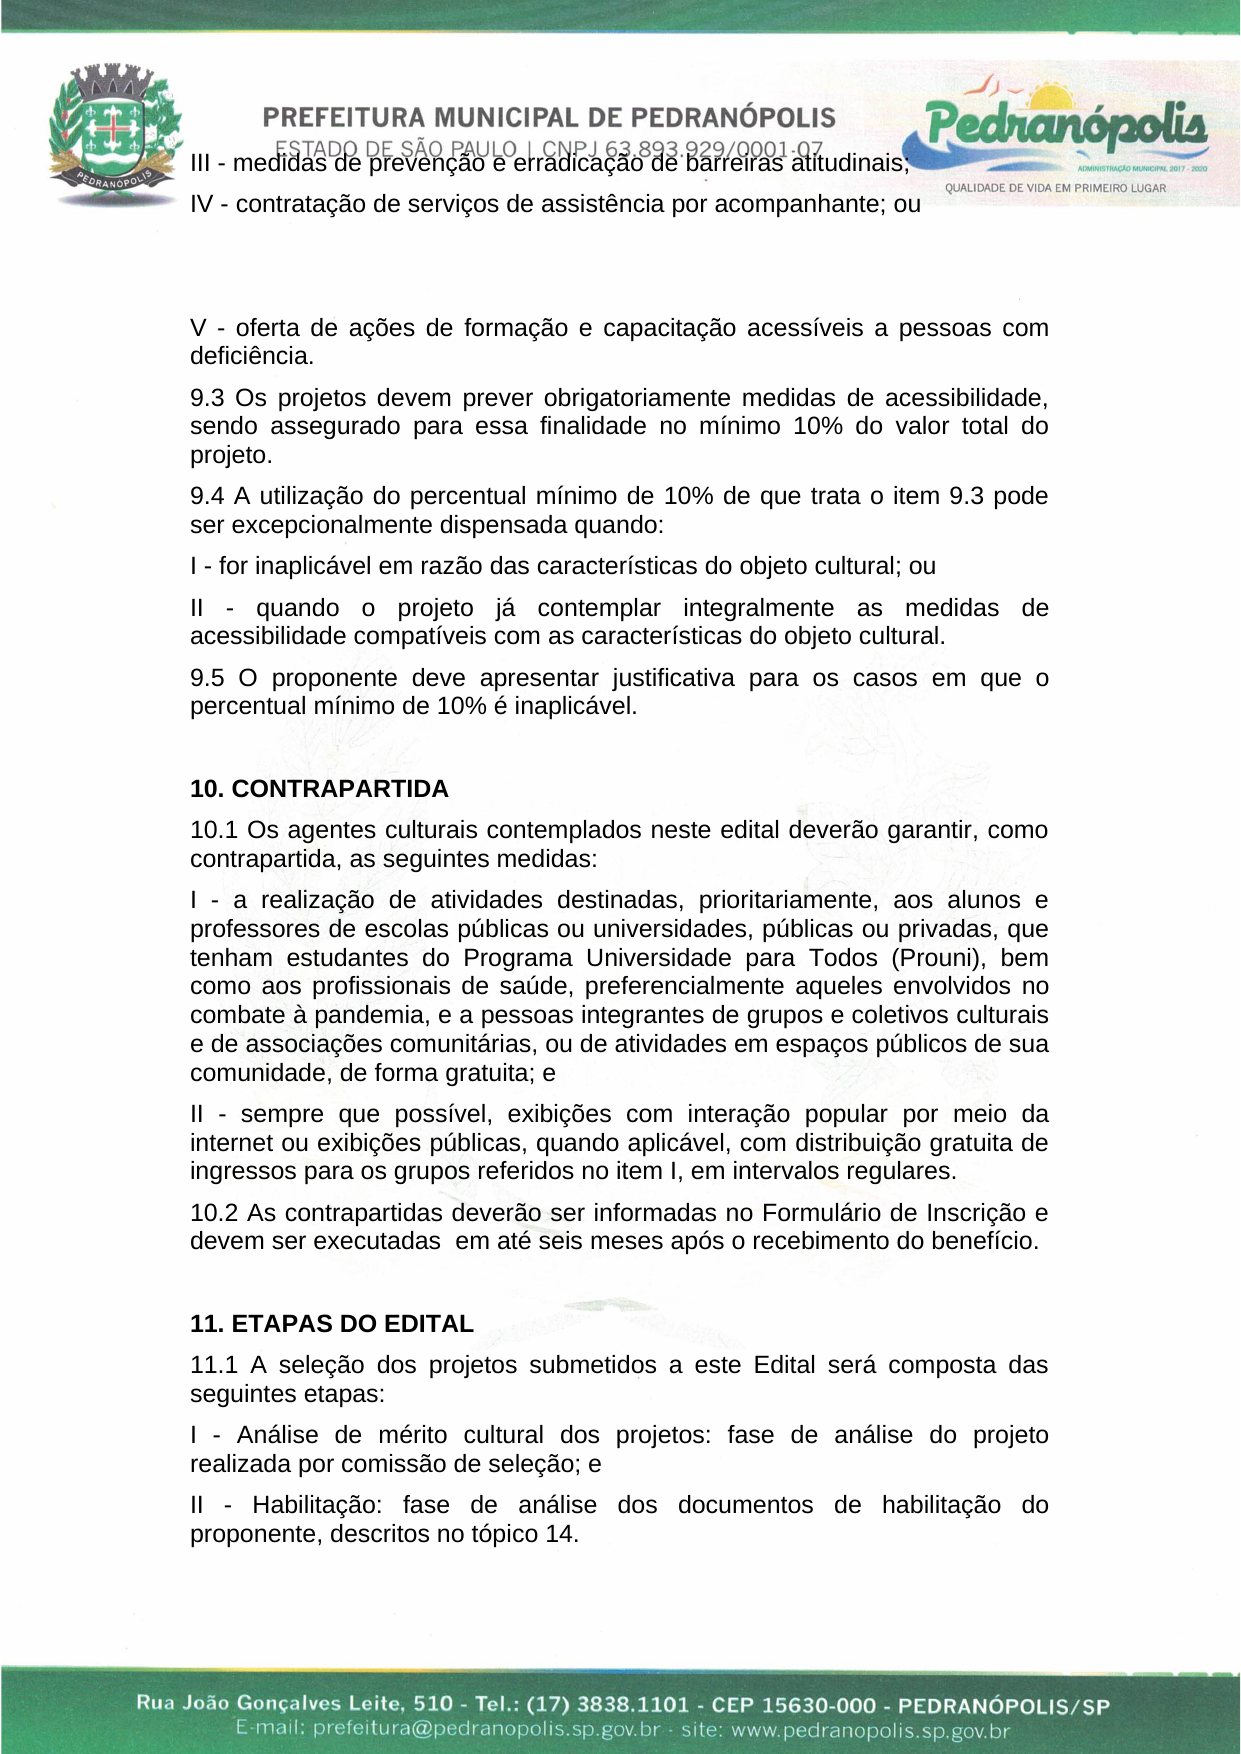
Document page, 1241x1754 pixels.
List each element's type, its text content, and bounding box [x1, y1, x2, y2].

text III - medidas de prevenção e erradicação de barreiras atitudinais; [190, 148, 1051, 176]
text I - for inaplicável em razão das características do objeto cultural; ou [190, 551, 1051, 580]
text I - Análise de mérito cultural dos projetos: fase de análise do projeto realizada por comissão de seleção; e [190, 1420, 1051, 1478]
text 10.1 Os agentes culturais contemplados neste edital deverão garantir, como contrapartida, as seguintes medidas: [190, 815, 1051, 873]
text IV - contratação de serviços de assistência por acompanhante; ou [190, 189, 1051, 218]
text 9.3 Os projetos devem prever obrigatoriamente medidas de acessibilidade, sendo assegurado para essa finalidade no mínimo 10% do valor total do projeto. [190, 383, 1051, 469]
text 10.2 As contrapartidas deverão ser informadas no Formulário de Inscrição e devem ser executadas em até seis meses após o recebimento do benefício. [190, 1198, 1051, 1255]
picture [1, 0, 1241, 1754]
text II - sempre que possível, exibições com interação popular por meio da internet ou exibições públicas, quando aplicável, com distribuição gratuita de ingressos para os grupos referidos no item I, em intervalos regulares. [190, 1099, 1051, 1185]
text V - oferta de ações de formação e capacitação acessíveis a pessoas com deficiência. [190, 313, 1051, 370]
text 10. CONTRAPARTIDA [190, 774, 1051, 803]
text 9.5 O proponente deve apresentar justificativa para os casos em que o percentual mínimo de 10% é inaplicável. [190, 663, 1051, 720]
text I - a realização de atividades destinadas, prioritariamente, aos alunos e professores de escolas públicas ou universidades, públicas ou privadas, que tenham estudantes do Programa Universidade para Todos (Prouni), bem como aos profissionais de saúde, preferencialmente aqueles envolvidos no combate à pandemia, e a pessoas integrantes de grupos e coletivos culturais e de associações comunitárias, ou de atividades em espaços públicos de sua comunidade, de forma gratuita; e [190, 885, 1051, 1086]
text 11.1 A seleção dos projetos submetidos a este Edital será composta das seguintes etapas: [190, 1350, 1051, 1408]
text II - Habilitação: fase de análise dos documentos de habilitação do proponente, descritos no tópico 14. [190, 1490, 1051, 1548]
text 9.4 A utilização do percentual mínimo de 10% de que trata o item 9.3 pode ser excepcionalmente dispensada quando: [190, 481, 1051, 539]
text 11. ETAPAS DO EDITAL [190, 1309, 1051, 1338]
text II - quando o projeto já contemplar integralmente as medidas de acessibilidade compatíveis com as características do objeto cultural. [190, 593, 1051, 650]
